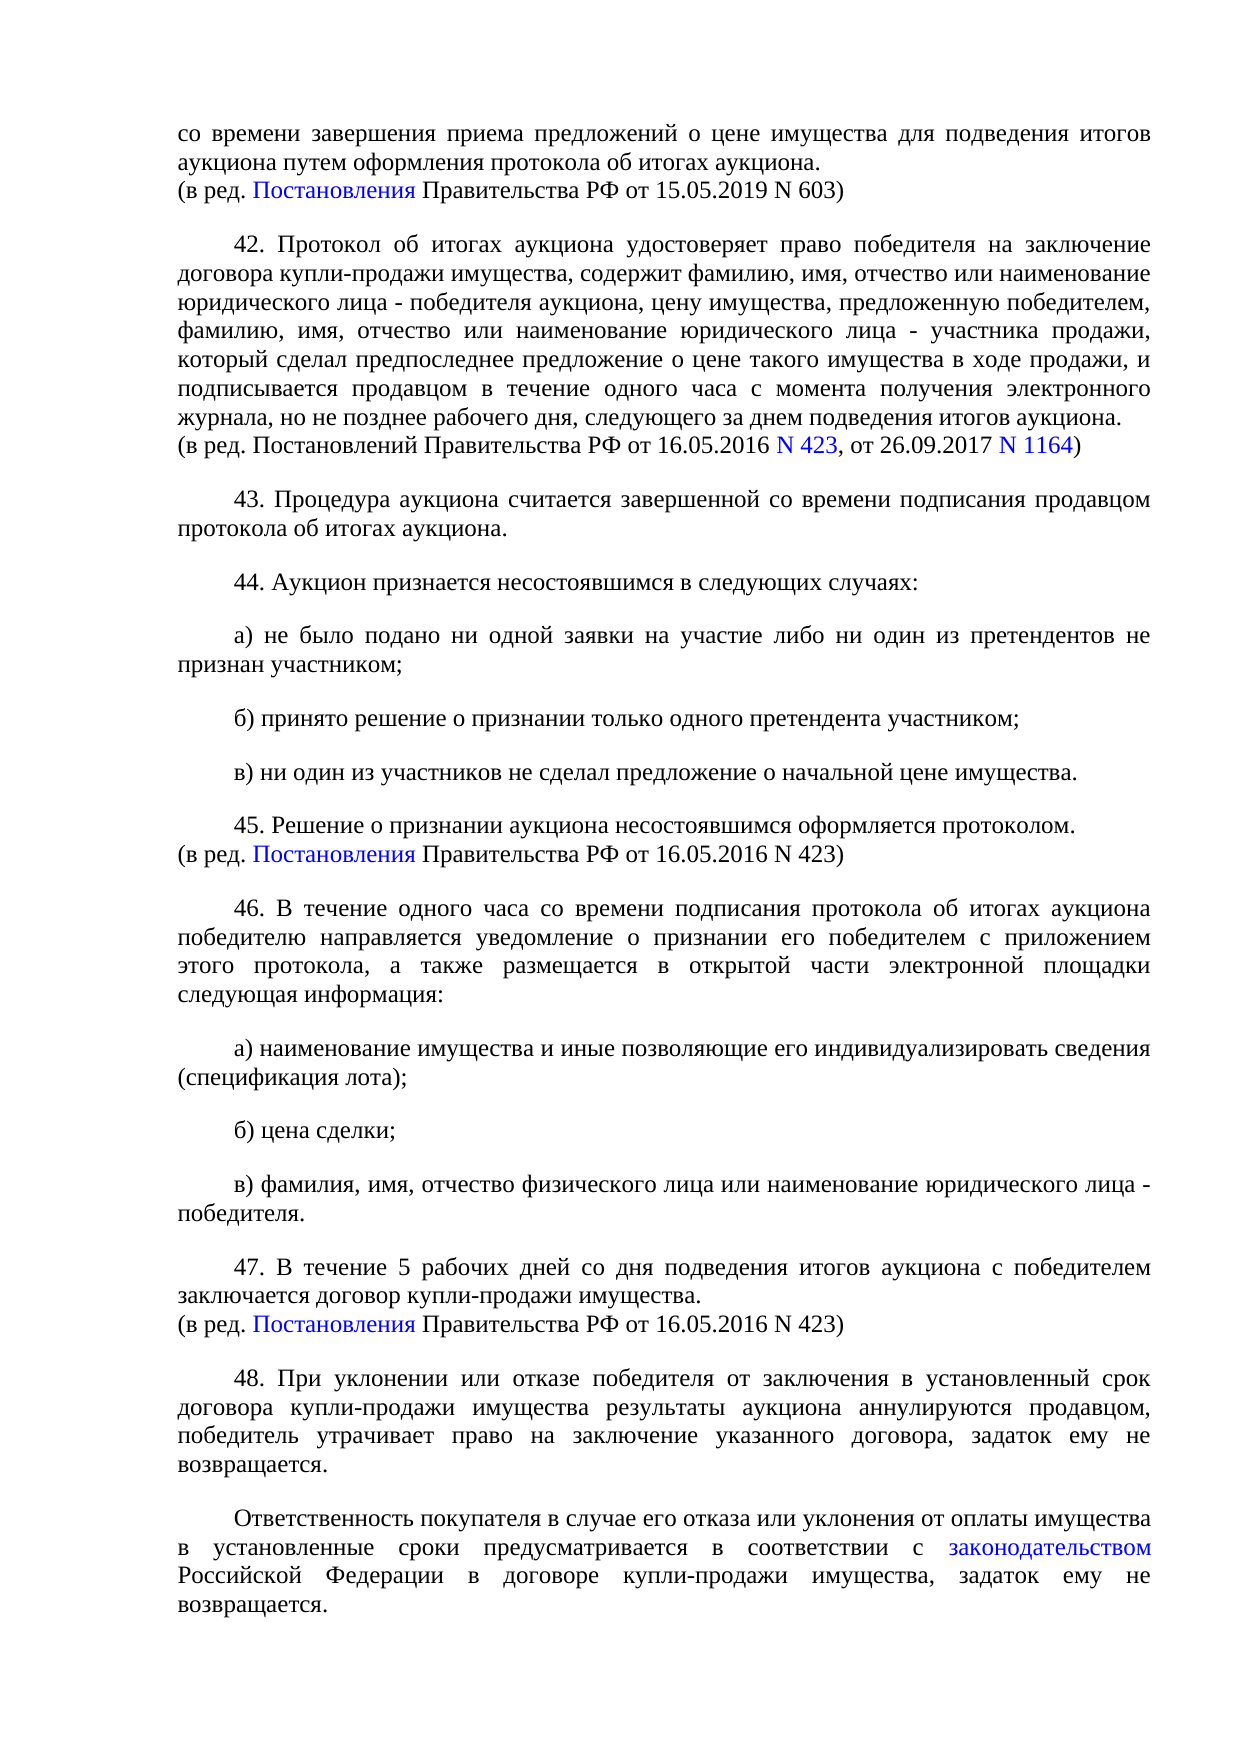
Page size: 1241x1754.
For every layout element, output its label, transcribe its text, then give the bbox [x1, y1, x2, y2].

text 46. В течение одного часа со времени подписания протокола об итогах аукциона победителю направляется уведомление о признании его победителем с приложением этого протокола, а также размещается в открытой части электронной площадки следующая информация: [177, 893, 1152, 1008]
text (в ред. Постановления Правительства РФ от 16.05.2016 N 423) [177, 1309, 1152, 1338]
text а) не было подано ни одной заявки на участие либо ни один из претендентов не признан участником; [177, 621, 1152, 678]
text Ответственность покупателя в случае его отказа или уклонения от оплаты имущества в установленные сроки предусматривается в соответствии с законодательством Российской Федерации в договоре купли-продажи имущества, задаток ему не возвращается. [177, 1503, 1152, 1618]
text в) ни один из участников не сделал предложение о начальной цене имущества. [177, 757, 1152, 786]
text в) фамилия, имя, отчество физического лица или наименование юридического лица - победителя. [177, 1169, 1152, 1227]
text а) наименование имущества и иные позволяющие его индивидуализировать сведения (спецификация лота); [177, 1033, 1152, 1091]
text 43. Процедура аукциона считается завершенной со времени подписания продавцом протокола об итогах аукциона. [177, 484, 1152, 542]
text 47. В течение 5 рабочих дней со дня подведения итогов аукциона с победителем заключается договор купли-продажи имущества. [177, 1252, 1152, 1309]
text (в ред. Постановления Правительства РФ от 15.05.2019 N 603) [177, 176, 1152, 204]
text 42. Протокол об итогах аукциона удостоверяет право победителя на заключение договора купли-продажи имущества, содержит фамилию, имя, отчество или наименование юридического лица - победителя аукциона, цену имущества, предложенную победителем, фамилию, имя, отчество или наименование юридического лица - участника продажи, который сделал предпоследнее предложение о цене такого имущества в ходе продажи, и подписывается продавцом в течение одного часа с момента получения электронного журнала, но не позднее рабочего дня, следующего за днем подведения итогов аукциона. [177, 229, 1152, 431]
text 48. При уклонении или отказе победителя от заключения в установленный срок договора купли-продажи имущества результаты аукциона аннулируются продавцом, победитель утрачивает право на заключение указанного договора, задаток ему не возвращается. [177, 1363, 1152, 1478]
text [177, 118, 1152, 176]
text (в ред. Постановлений Правительства РФ от 16.05.2016 N 423, от 26.09.2017 N 1164) [177, 431, 1152, 459]
text б) цена сделки; [177, 1116, 1152, 1144]
text 45. Решение о признании аукциона несостоявшимся оформляется протоколом. [177, 811, 1152, 839]
text 44. Аукцион признается несостоявшимся в следующих случаях: [177, 567, 1152, 596]
text б) принято решение о признании только одного претендента участником; [177, 703, 1152, 732]
text (в ред. Постановления Правительства РФ от 16.05.2016 N 423) [177, 839, 1152, 868]
